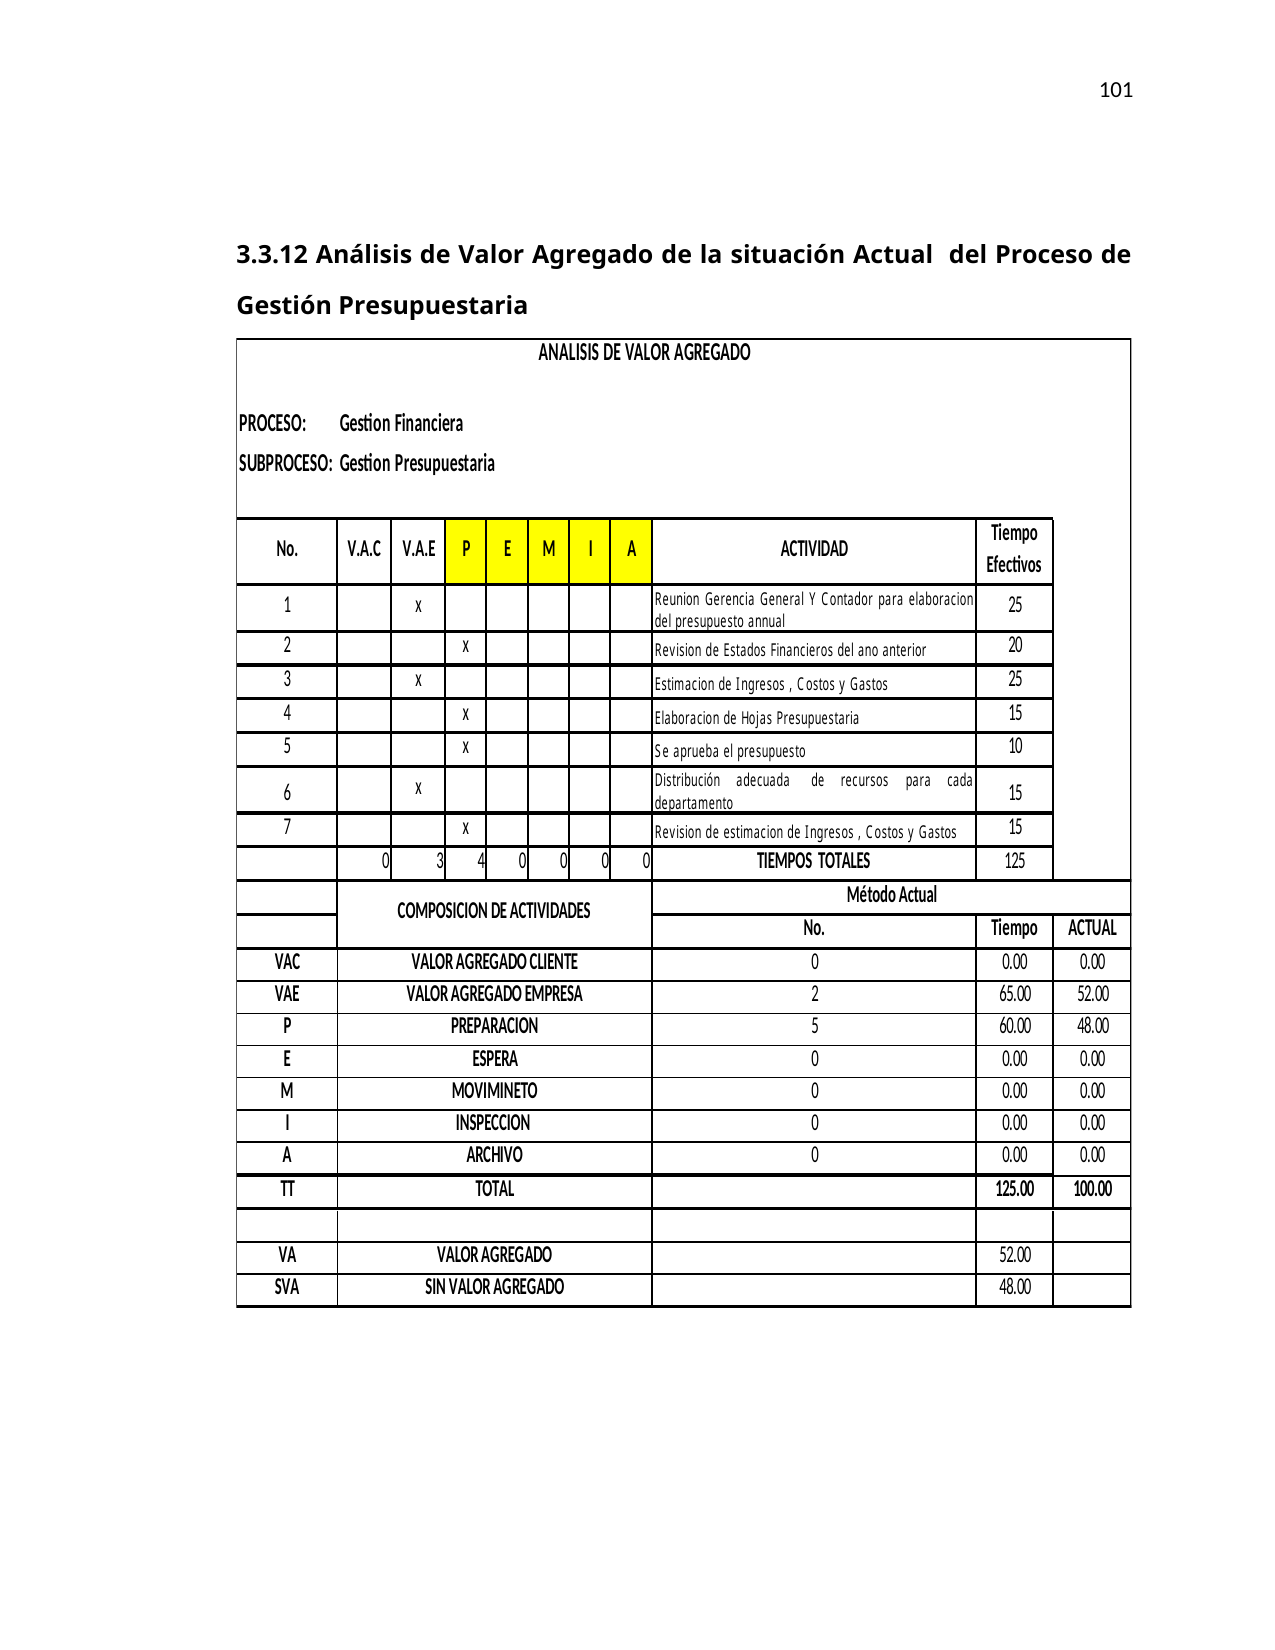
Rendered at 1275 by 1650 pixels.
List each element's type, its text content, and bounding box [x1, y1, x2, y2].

subtitle 3.3.12 Análisis de Valor Agregado de la situación Actual del Proceso de Gestión Presupuestaria [236, 236, 1133, 321]
